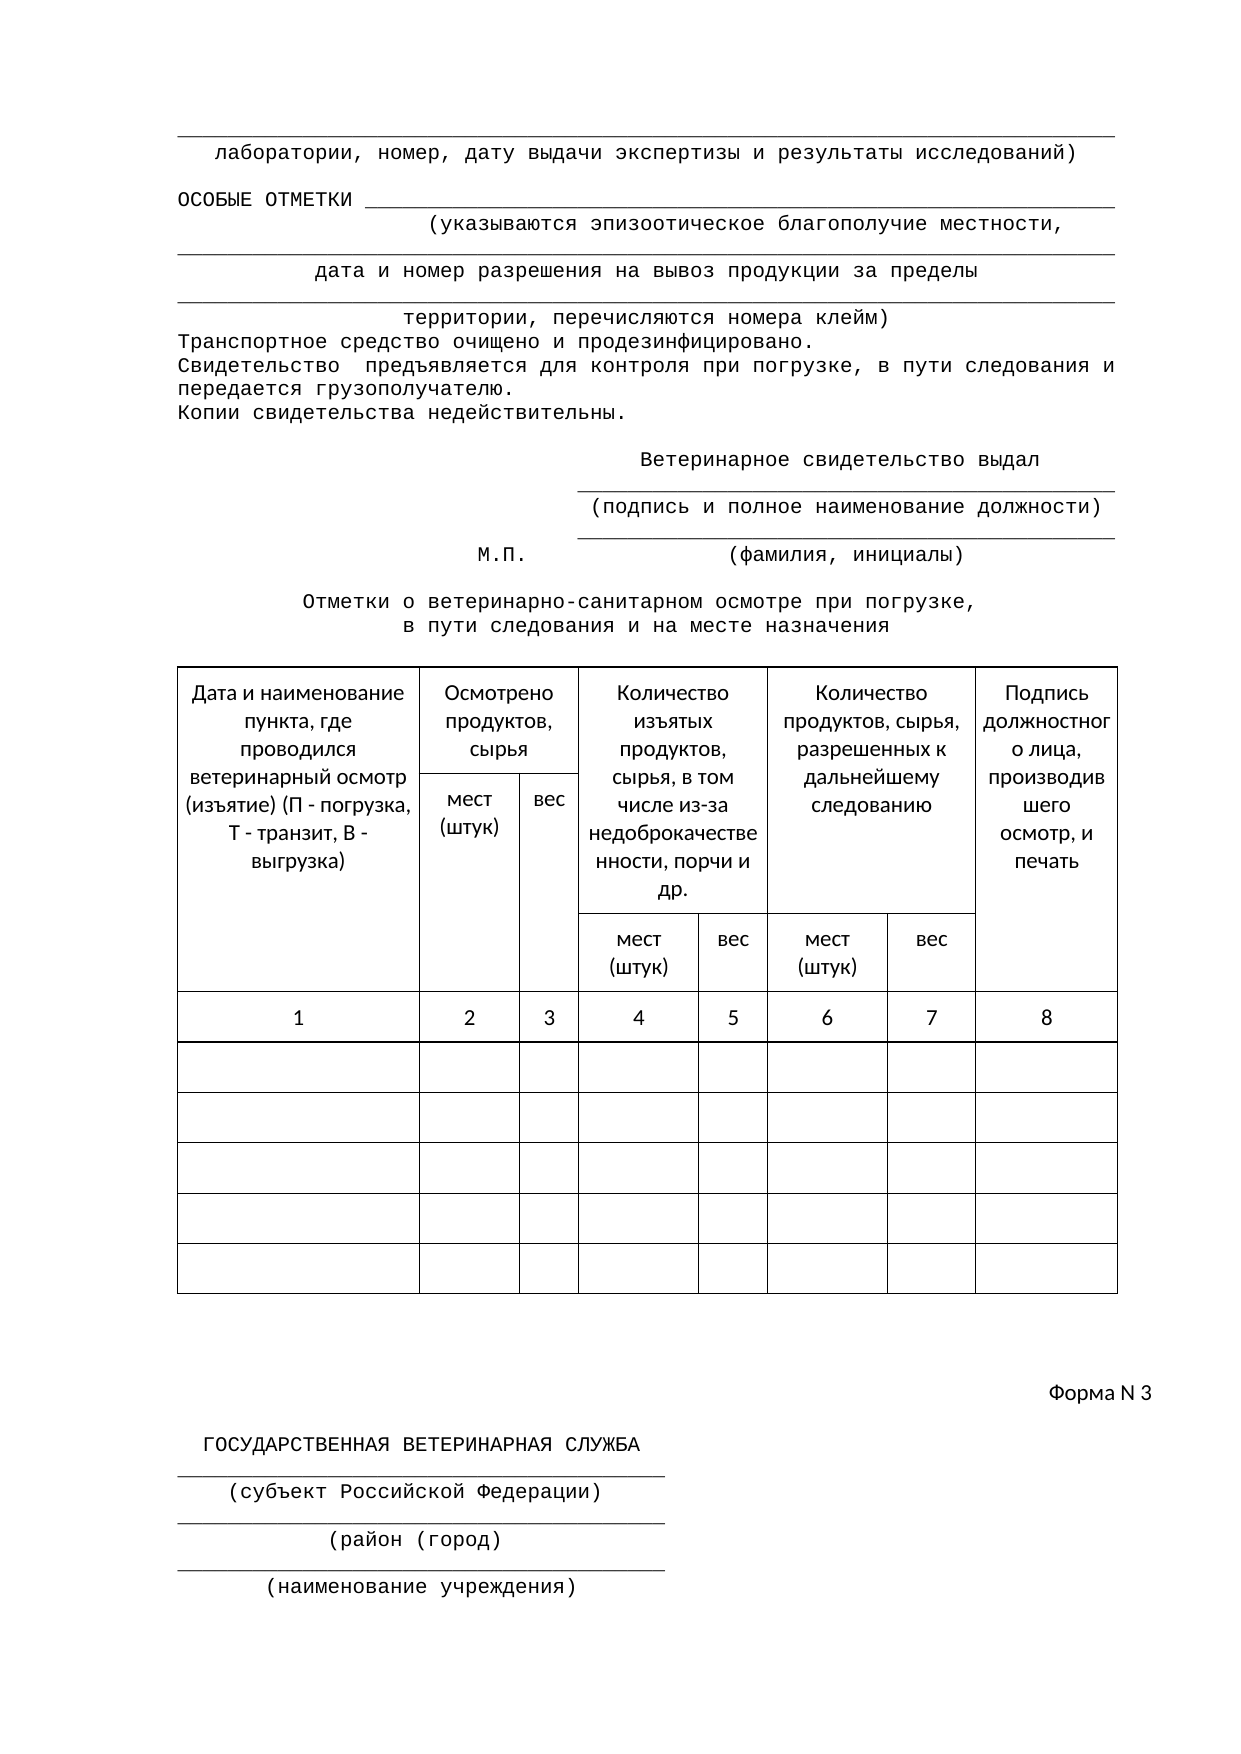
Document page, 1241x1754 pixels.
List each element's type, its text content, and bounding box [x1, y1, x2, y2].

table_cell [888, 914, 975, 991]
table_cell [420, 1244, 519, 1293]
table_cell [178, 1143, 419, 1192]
text ОСОБЫЕ ОТМЕТКИ ____________________________________________________________ [177, 189, 1152, 213]
text _______________________________________ [177, 1552, 1152, 1576]
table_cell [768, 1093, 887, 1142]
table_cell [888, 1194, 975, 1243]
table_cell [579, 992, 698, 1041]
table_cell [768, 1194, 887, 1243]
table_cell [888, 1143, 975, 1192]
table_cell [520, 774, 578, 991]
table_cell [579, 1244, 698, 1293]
text ___________________________________________ [177, 473, 1152, 496]
text ___________________________________________ [177, 520, 1152, 544]
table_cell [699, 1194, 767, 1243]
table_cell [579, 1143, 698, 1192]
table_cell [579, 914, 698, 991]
text ГОСУДАРСТВЕННАЯ ВЕТЕРИНАРНАЯ СЛУЖБА [177, 1434, 1152, 1458]
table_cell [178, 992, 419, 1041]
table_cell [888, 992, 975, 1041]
text территории, перечисляются номера клейм) [177, 307, 1152, 331]
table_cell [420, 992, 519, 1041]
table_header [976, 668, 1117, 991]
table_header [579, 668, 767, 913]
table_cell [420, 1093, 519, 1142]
text ___________________________________________________________________________ [177, 236, 1152, 260]
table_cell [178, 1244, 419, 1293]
text (подпись и полное наименование должности) [177, 496, 1152, 520]
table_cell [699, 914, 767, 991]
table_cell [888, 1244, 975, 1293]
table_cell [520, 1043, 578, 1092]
text (указываются эпизоотическое благополучие местности, [177, 213, 1152, 236]
text (наименование учреждения) [177, 1576, 1152, 1600]
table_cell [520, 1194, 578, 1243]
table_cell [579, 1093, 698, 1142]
text Форма N 3 [177, 1378, 1152, 1406]
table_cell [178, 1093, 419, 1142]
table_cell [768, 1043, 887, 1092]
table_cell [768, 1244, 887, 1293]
text _______________________________________ [177, 1505, 1152, 1529]
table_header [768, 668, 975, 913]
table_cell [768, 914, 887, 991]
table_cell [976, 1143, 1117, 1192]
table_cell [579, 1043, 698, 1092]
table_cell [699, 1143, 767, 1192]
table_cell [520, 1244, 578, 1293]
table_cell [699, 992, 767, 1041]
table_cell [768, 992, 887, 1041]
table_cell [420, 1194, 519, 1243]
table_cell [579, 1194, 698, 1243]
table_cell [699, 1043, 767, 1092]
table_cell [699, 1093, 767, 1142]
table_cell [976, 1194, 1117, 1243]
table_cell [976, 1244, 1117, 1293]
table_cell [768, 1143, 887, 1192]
text Отметки о ветеринарно-санитарном осмотре при погрузке, [177, 591, 1152, 615]
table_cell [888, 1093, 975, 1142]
text (район (город) [177, 1529, 1152, 1552]
text дата и номер разрешения на вывоз продукции за пределы [177, 260, 1152, 284]
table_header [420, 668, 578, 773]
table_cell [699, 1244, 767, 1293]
text М.П. (фамилия, инициалы) [177, 544, 1152, 567]
text передается грузополучателю. [177, 378, 1152, 402]
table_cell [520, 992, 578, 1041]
text Свидетельство предъявляется для контроля при погрузке, в пути следования и [177, 354, 1152, 378]
text Копии свидетельства недействительны. [177, 402, 1152, 426]
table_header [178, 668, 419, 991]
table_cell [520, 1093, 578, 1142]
text ___________________________________________________________________________ [177, 284, 1152, 307]
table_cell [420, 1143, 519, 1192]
text в пути следования и на месте назначения [177, 615, 1152, 638]
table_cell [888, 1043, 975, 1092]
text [177, 118, 1152, 142]
text Ветеринарное свидетельство выдал [177, 449, 1152, 473]
text (субъект Российской Федерации) [177, 1481, 1152, 1505]
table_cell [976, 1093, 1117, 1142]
text Транспортное средство очищено и продезинфицировано. [177, 331, 1152, 354]
text _______________________________________ [177, 1458, 1152, 1481]
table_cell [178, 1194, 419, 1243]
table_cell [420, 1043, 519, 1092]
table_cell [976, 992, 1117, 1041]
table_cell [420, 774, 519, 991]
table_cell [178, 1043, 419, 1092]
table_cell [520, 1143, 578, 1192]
text лаборатории, номер, дату выдачи экспертизы и результаты исследований) [177, 142, 1152, 165]
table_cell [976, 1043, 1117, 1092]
